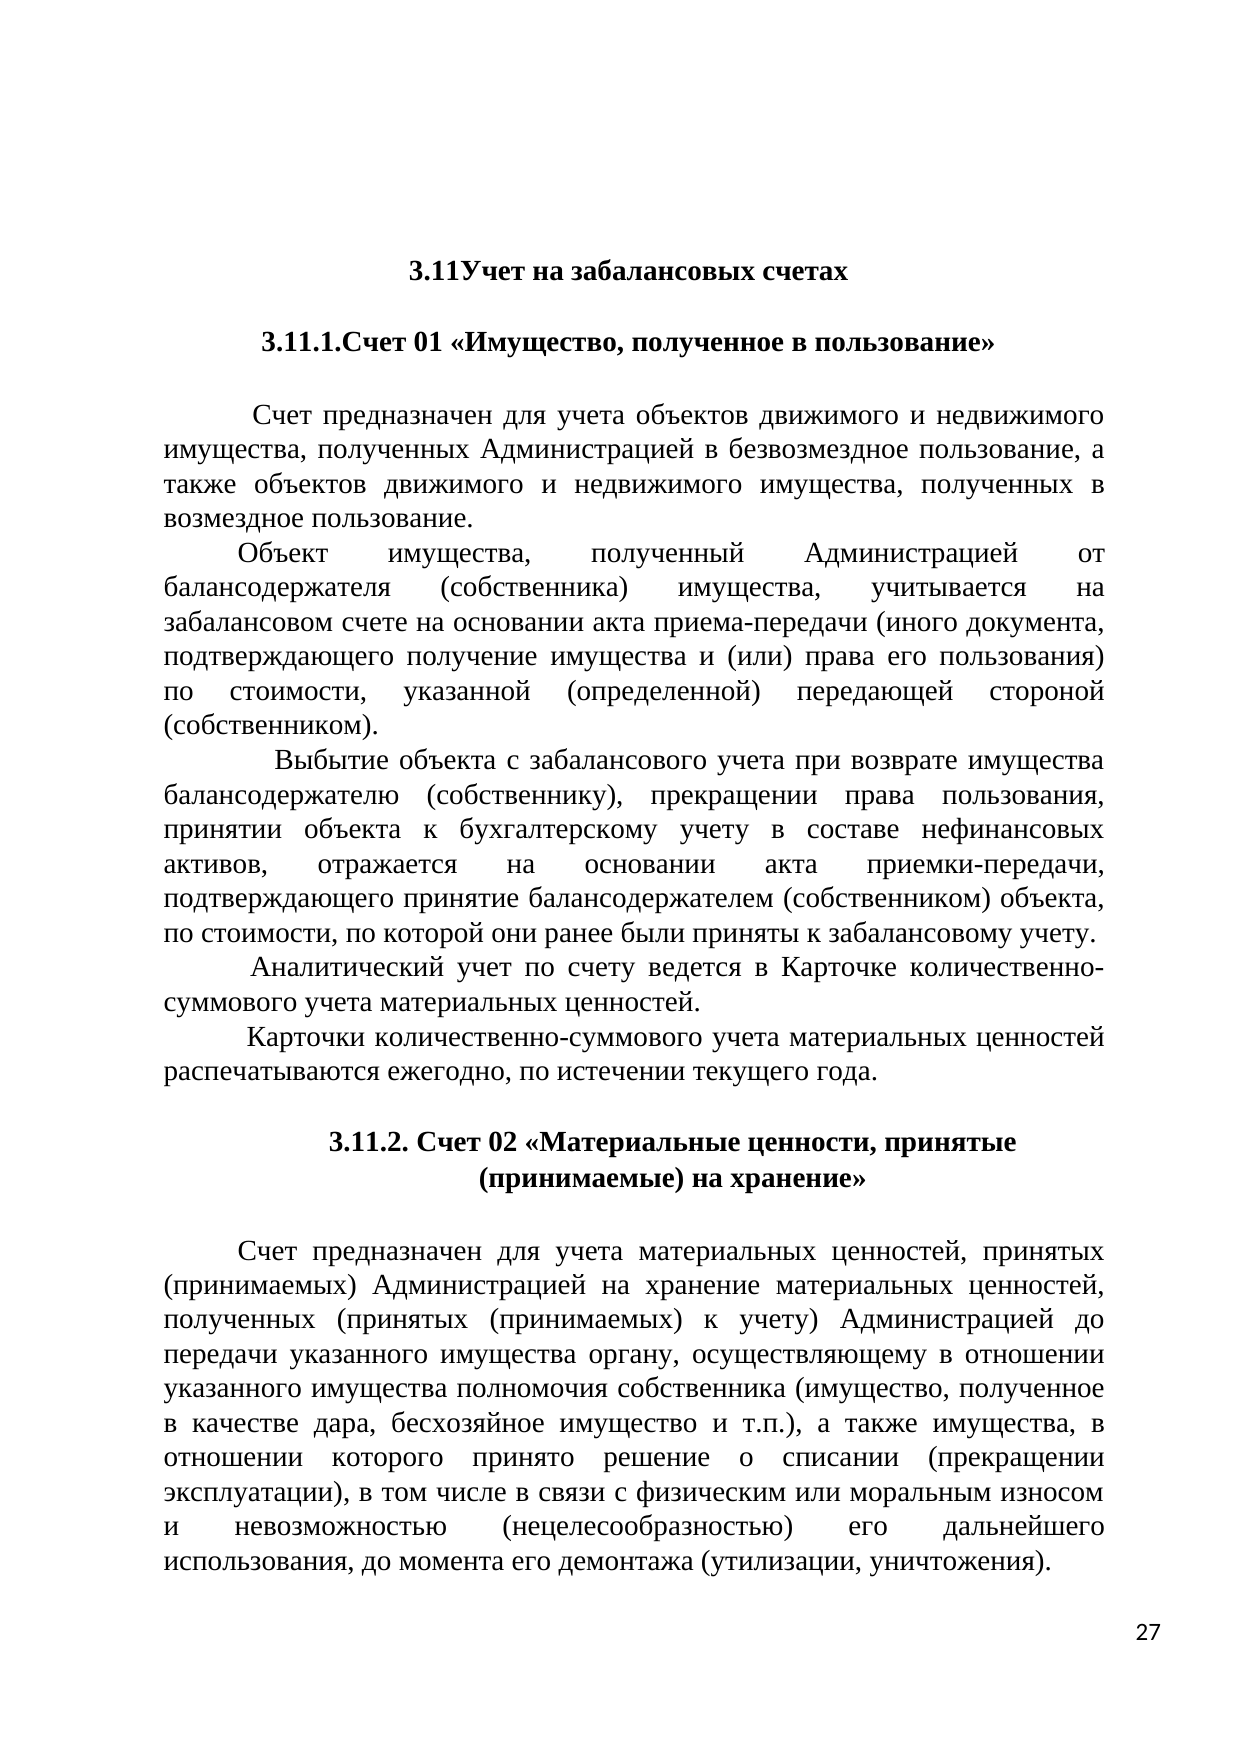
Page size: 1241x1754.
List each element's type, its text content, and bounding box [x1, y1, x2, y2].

text 3.11.2. Счет 02 «Материальные ценности, принятые (принимаемые) на хранение» [238, 1124, 1107, 1194]
text Счет предназначен для учета материальных ценностей, принятых (принимаемых) Администрацией на хранение материальных ценностей, полученных (принятых (принимаемых) к учету) Администрацией до передачи указанного имущества органу, осуществляющему в отношении указанного имущества полномочия собственника (имущество, полученное в качестве дара, бесхозяйное имущество и т.п.), а также имущества, в отношении которого принято решение о списании (прекращении эксплуатации), в том числе в связи с физическим или моральным износом и невозможностью (нецелесообразностью) его дальнейшего использования, до момента его демонтажа (утилизации, уничтожения). [163, 1233, 1105, 1576]
text 3.11 Учет на забалансовых счетах [150, 253, 1107, 286]
text Счет предназначен для учета объектов движимого и недвижимого имущества, полученных Администрацией в безвозмездное пользование, а также объектов движимого и недвижимого имущества, полученных в возмездное пользование. [163, 397, 1105, 534]
text Карточки количественно-суммового учета материальных ценностей распечатываются ежегодно, по истечении текущего года. [163, 1019, 1105, 1087]
text Аналитический учет по счету ведется в Карточке количественно-суммового учета материальных ценностей. [163, 949, 1105, 1017]
text 3.11.1.Счет 01 «Имущество, полученное в пользование» [150, 324, 1107, 358]
text Выбытие объекта с забалансового учета при возврате имущества балансодержателю (собственнику), прекращении права пользования, принятии объекта к бухгалтерскому учету в составе нефинансовых активов, отражается на основании акта приемки-передачи, подтверждающего принятие балансодержателем (собственником) объекта, по стоимости, по которой они ранее были приняты к забалансовому учету. [163, 742, 1105, 948]
text Объект имущества, полученный Администрацией от балансодержателя (собственника) имущества, учитывается на забалансовом счете на основании акта приема-передачи (иного документа, подтверждающего получение имущества и (или) права его пользования) по стоимости, указанной (определенной) передающей стороной (собственником). [163, 535, 1105, 741]
